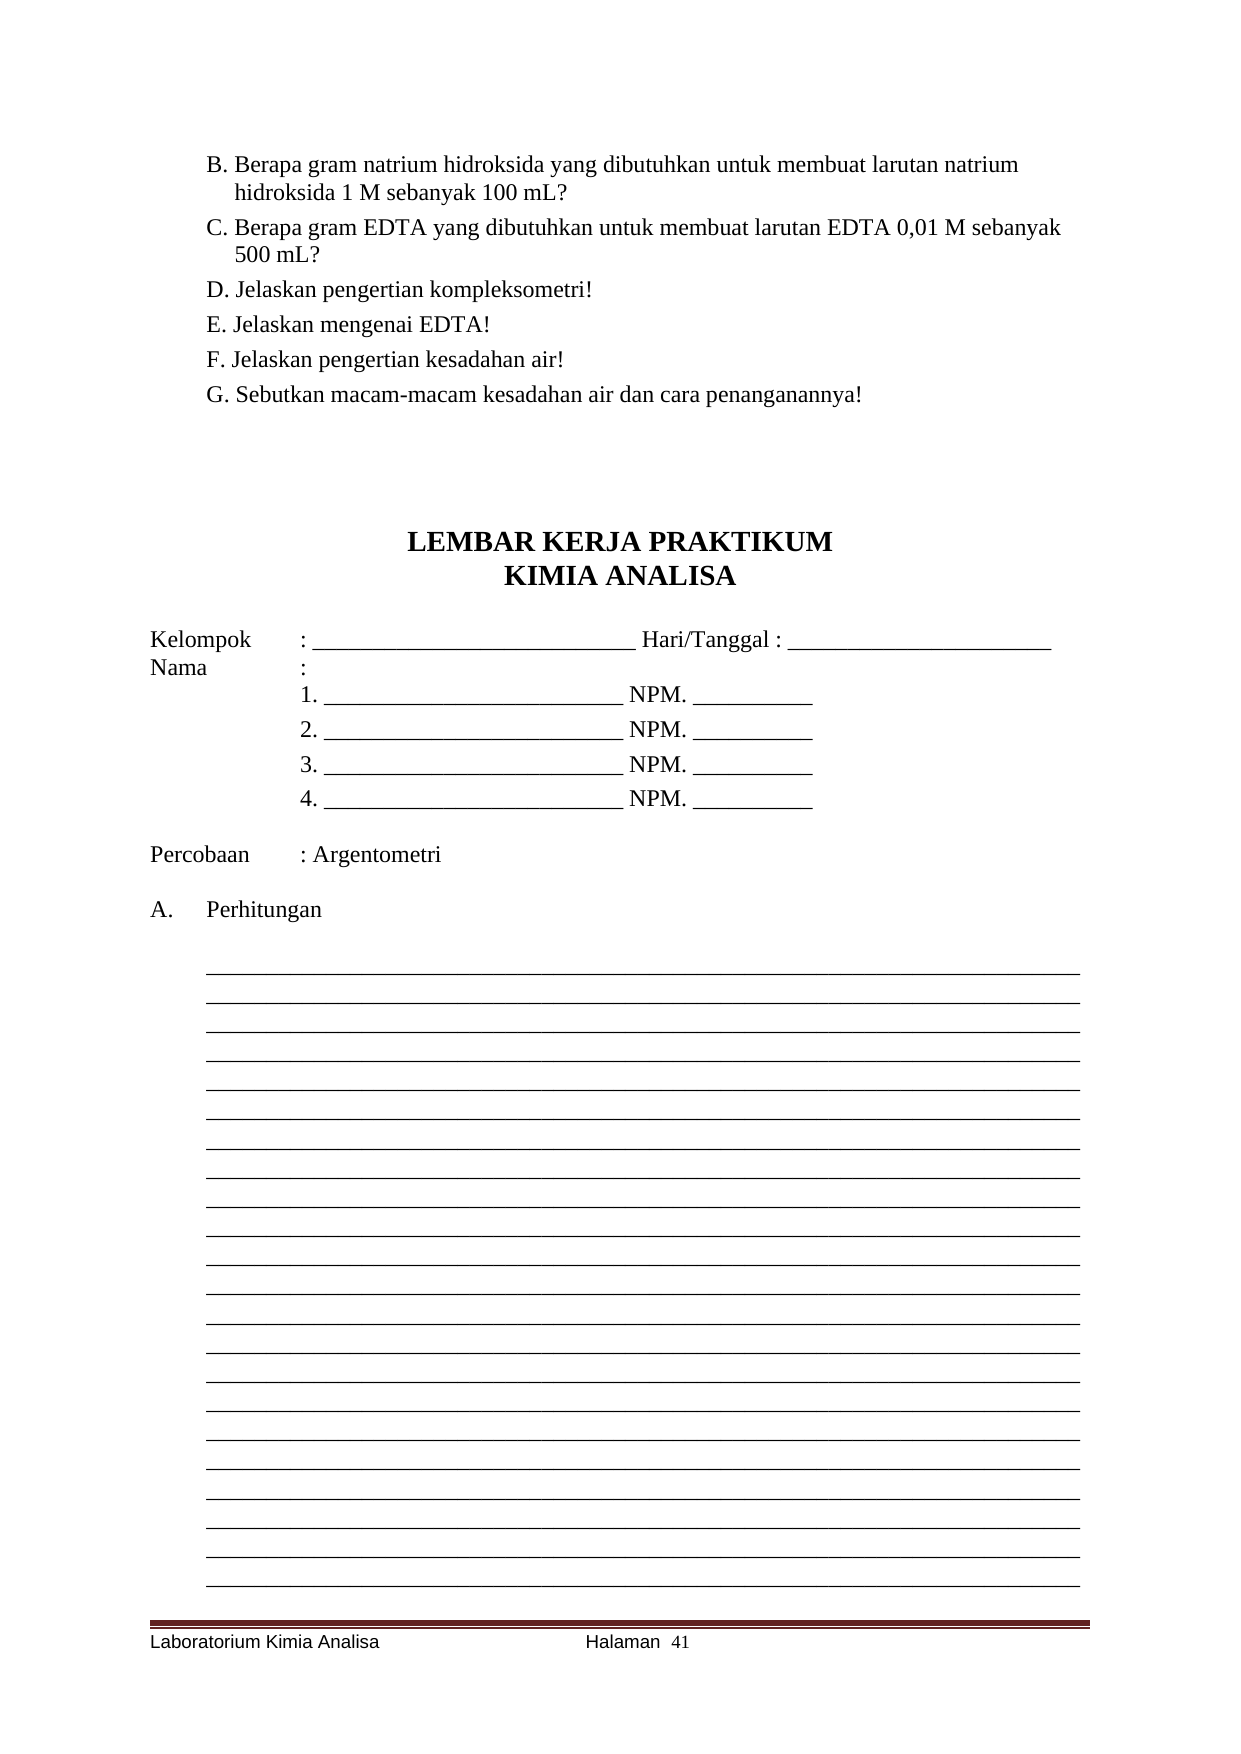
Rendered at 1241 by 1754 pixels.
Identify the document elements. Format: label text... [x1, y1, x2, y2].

text Kelompok : ___________________________ Hari/Tanggal : ______________________ [150, 625, 1090, 653]
text B. Berapa gram natrium hidroksida yang dibutuhkan untuk membuat larutan natrium hidroksida 1 M sebanyak 100 mL? [150, 150, 1090, 205]
text 1. _________________________ NPM. __________ [150, 680, 1090, 708]
text 3. _________________________ NPM. __________ [150, 750, 1090, 777]
text 2. _________________________ NPM. __________ [150, 715, 1090, 743]
text F. Jelaskan pengertian kesadahan air! [150, 345, 1090, 373]
text C. Berapa gram EDTA yang dibutuhkan untuk membuat larutan EDTA 0,01 M sebanyak 500 mL? [150, 213, 1090, 268]
text 4. _________________________ NPM. __________ [150, 784, 1090, 812]
text E. Jelaskan mengenai EDTA! [150, 310, 1090, 338]
text D. Jelaskan pengertian kompleksometri! [150, 275, 1090, 303]
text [150, 922, 1090, 1590]
text KIMIA ANALISA [150, 558, 1090, 592]
text G. Sebutkan macam-macam kesadahan air dan cara penanganannya! [150, 380, 1090, 408]
text LEMBAR KERJA PRAKTIKUM [150, 524, 1090, 558]
text A. Perhitungan [150, 895, 1090, 922]
text Nama : [150, 653, 1090, 680]
text Percobaan : Argentometri [150, 839, 1090, 867]
